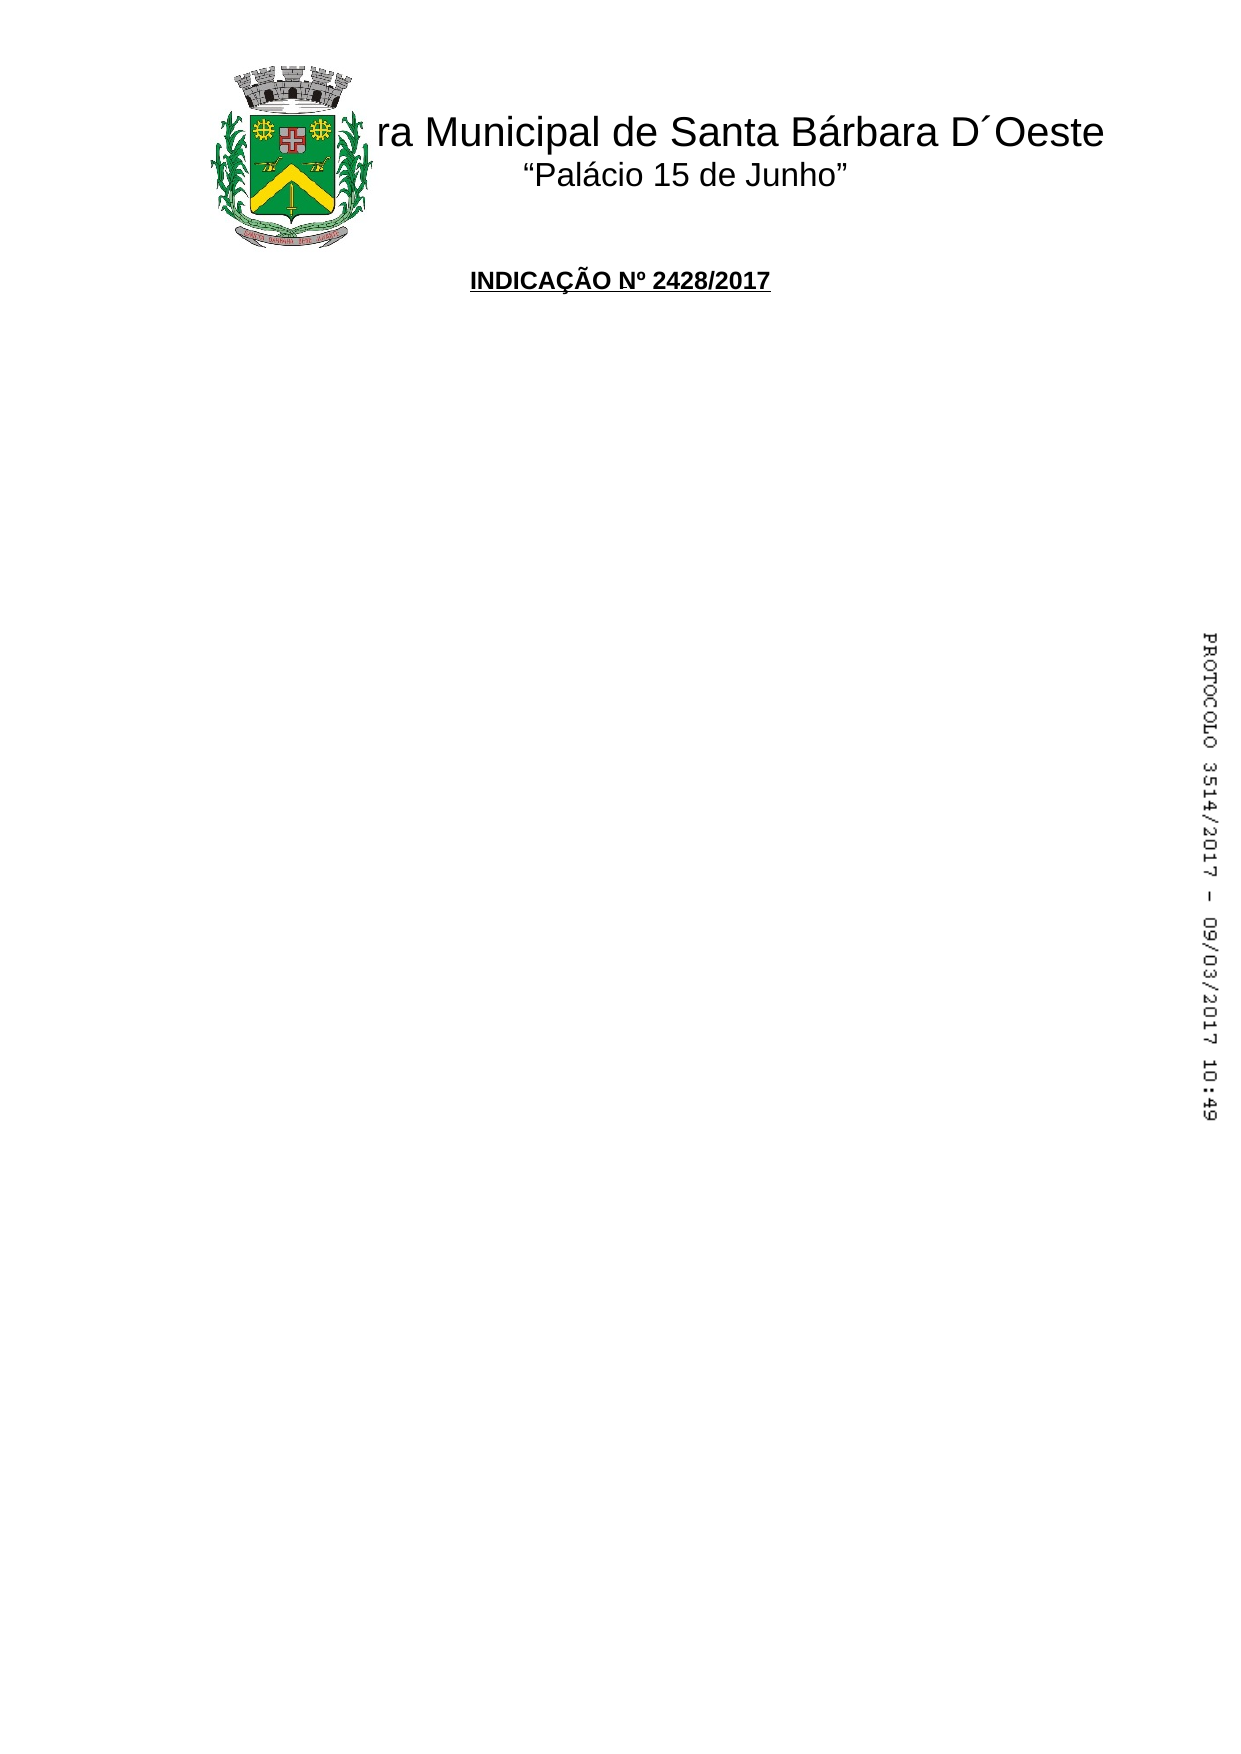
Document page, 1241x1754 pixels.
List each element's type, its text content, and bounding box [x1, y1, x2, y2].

title INDICAÇÃO Nº 2428/2017 [177, 266, 1063, 294]
picture [210, 66, 380, 255]
picture [1177, 629, 1241, 1125]
